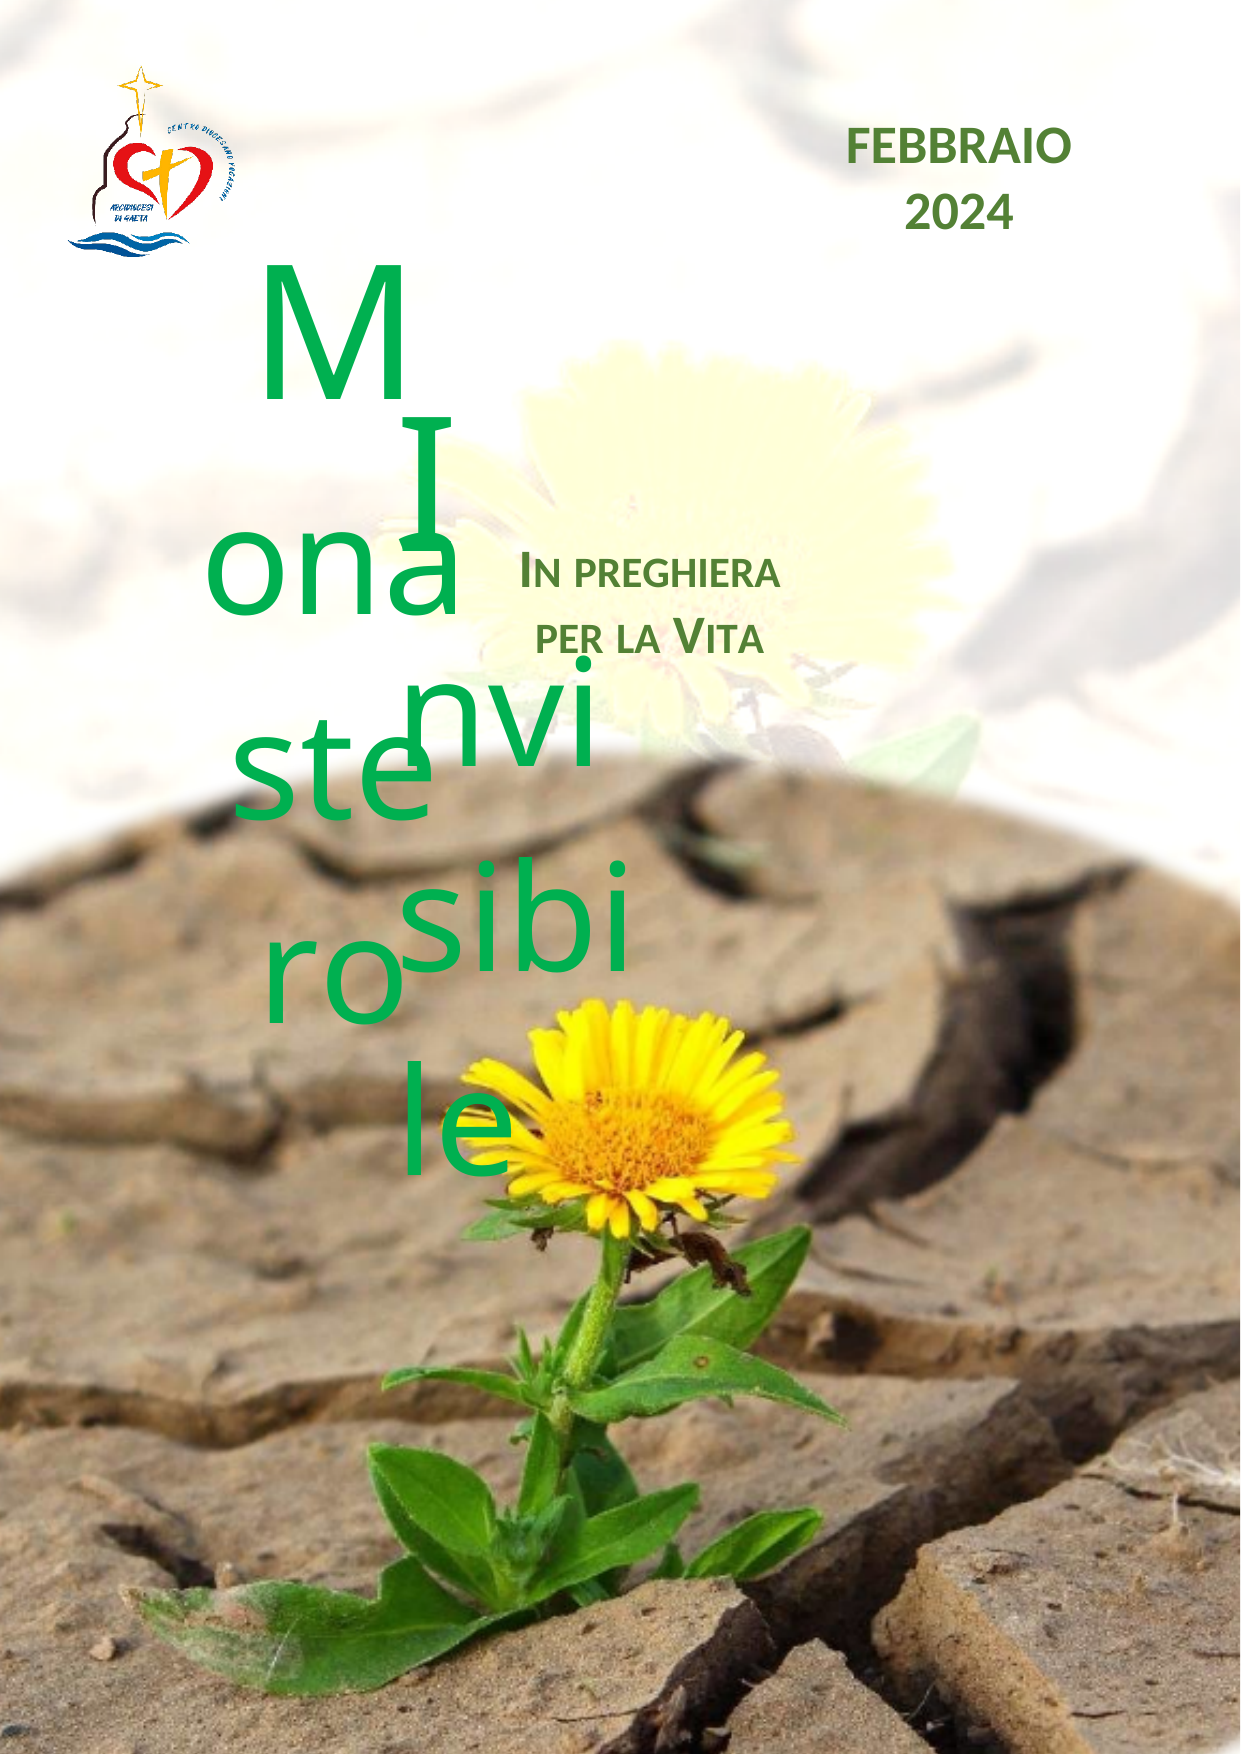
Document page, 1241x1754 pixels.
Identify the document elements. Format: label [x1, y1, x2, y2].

picture [0, 764, 1241, 1754]
picture [243, 798, 280, 810]
picture [39, 40, 257, 278]
